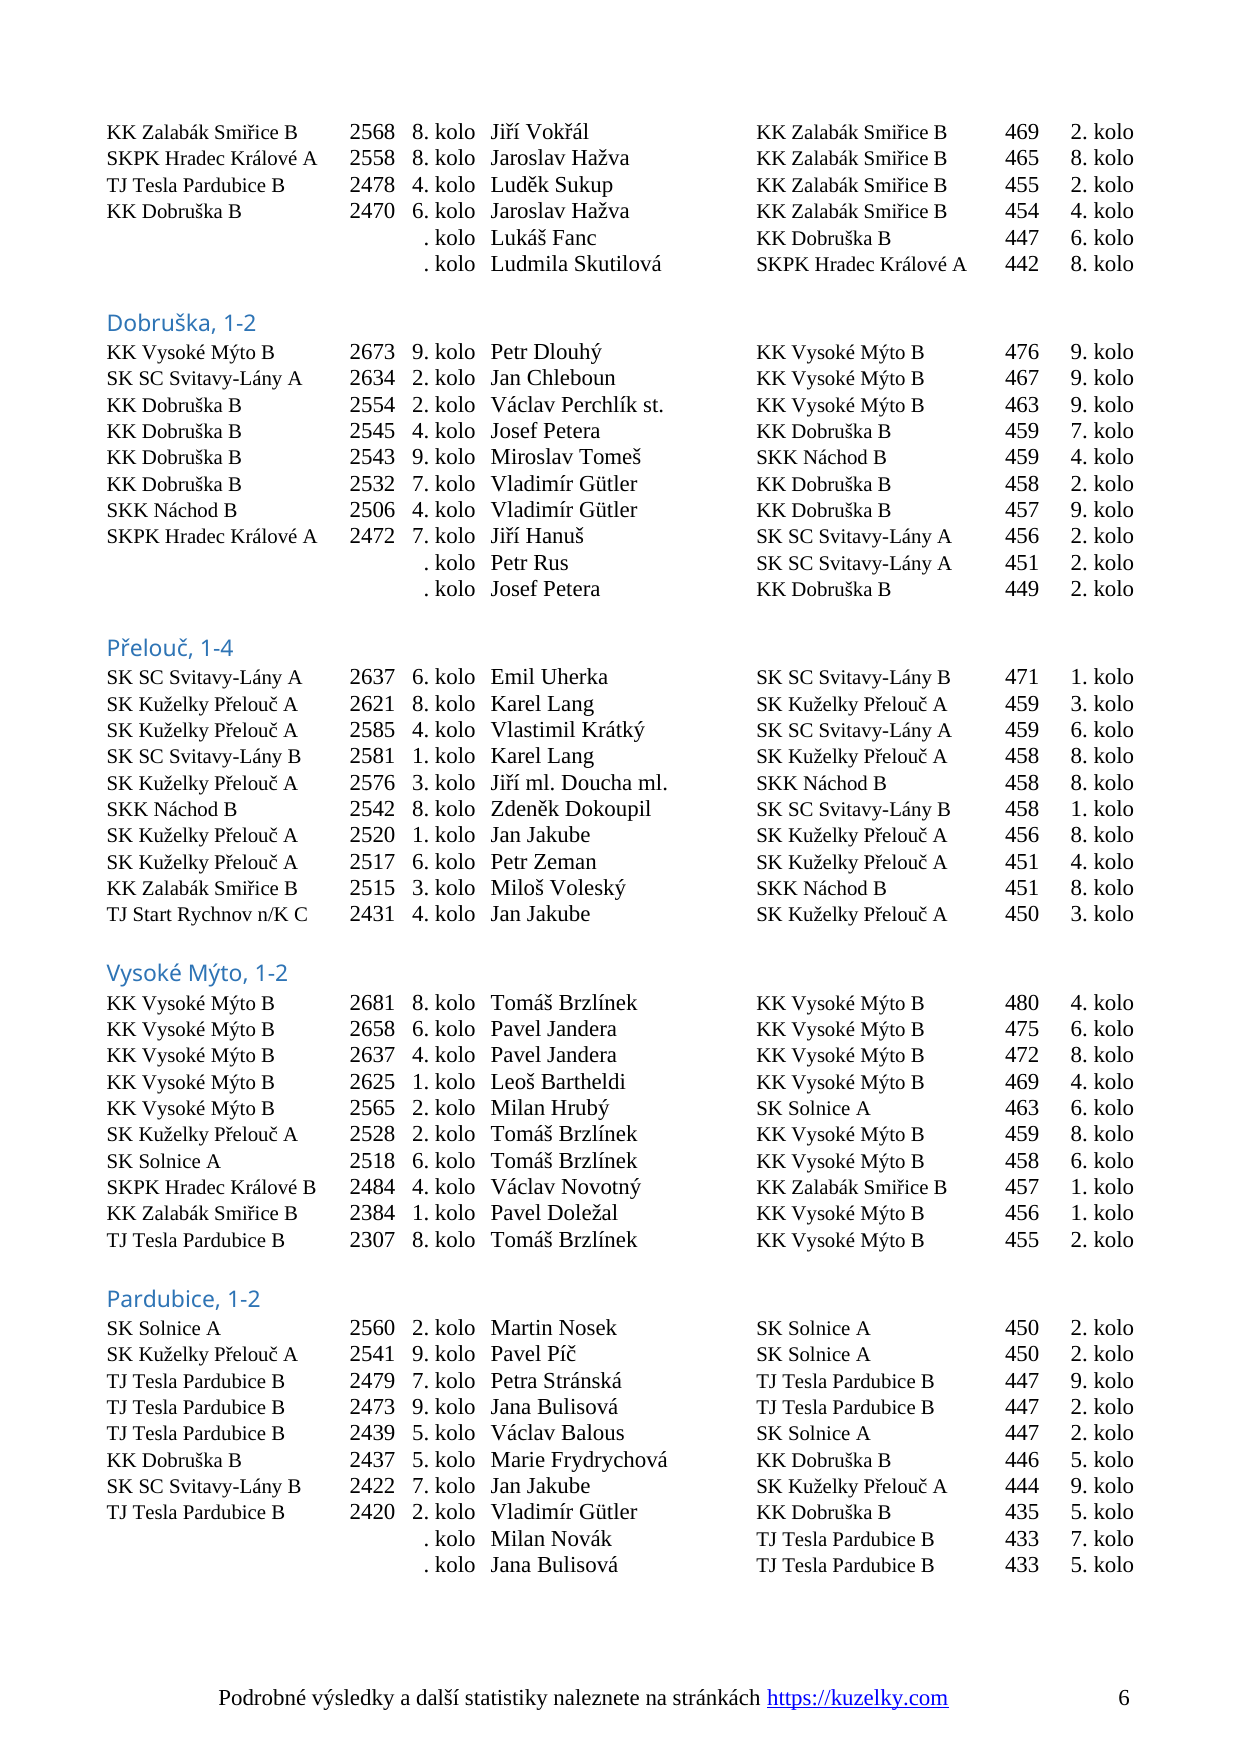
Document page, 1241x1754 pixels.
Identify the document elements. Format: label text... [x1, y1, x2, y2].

text KK Dobruška B 2470 6. kolo Jaroslav Hažva KK Zalabák Smiřice B 454 4. kolo [106, 197, 1134, 223]
text SK Kuželky Přelouč A 2576 3. kolo Jiří ml. Doucha ml. SKK Náchod B 458 8. kolo [106, 769, 1134, 795]
text SK Kuželky Přelouč A 2541 9. kolo Pavel Píč SK Solnice A 450 2. kolo [106, 1340, 1134, 1367]
text KK Dobruška B 2437 5. kolo Marie Frydrychová KK Dobruška B 446 5. kolo [106, 1446, 1134, 1472]
text SKPK Hradec Králové A 2472 7. kolo Jiří Hanuš SK SC Svitavy-Lány A 456 2. kolo [106, 522, 1134, 549]
text SK Kuželky Přelouč A 2528 2. kolo Tomáš Brzlínek KK Vysoké Mýto B 459 8. kolo [106, 1120, 1134, 1147]
text . kolo Jana Bulisová TJ Tesla Pardubice B 433 5. kolo [106, 1551, 1134, 1577]
text . kolo Petr Rus SK SC Svitavy-Lány A 451 2. kolo [106, 549, 1134, 575]
text KK Zalabák Smiřice B 2384 1. kolo Pavel Doležal KK Vysoké Mýto B 456 1. kolo [106, 1199, 1134, 1226]
text . kolo Josef Petera KK Dobruška B 449 2. kolo [106, 575, 1134, 602]
text TJ Tesla Pardubice B 2307 8. kolo Tomáš Brzlínek KK Vysoké Mýto B 455 2. kolo [106, 1226, 1134, 1252]
text SK SC Svitavy-Lány B 2581 1. kolo Karel Lang SK Kuželky Přelouč A 458 8. kolo [106, 742, 1134, 769]
text SK Kuželky Přelouč A 2585 4. kolo Vlastimil Krátký SK SC Svitavy-Lány A 459 6. kolo [106, 716, 1134, 742]
text SK SC Svitavy-Lány A 2634 2. kolo Jan Chleboun KK Vysoké Mýto B 467 9. kolo [106, 364, 1134, 391]
text TJ Tesla Pardubice B 2420 2. kolo Vladimír Gütler KK Dobruška B 435 5. kolo [106, 1498, 1134, 1525]
subtitle Přelouč, 1-4 [106, 632, 1134, 663]
subtitle Vysoké Mýto, 1-2 [106, 957, 1134, 989]
text TJ Tesla Pardubice B 2478 4. kolo Luděk Sukup KK Zalabák Smiřice B 455 2. kolo [106, 171, 1134, 197]
text SKPK Hradec Králové B 2484 4. kolo Václav Novotný KK Zalabák Smiřice B 457 1. kolo [106, 1173, 1134, 1199]
text SK Kuželky Přelouč A 2621 8. kolo Karel Lang SK Kuželky Přelouč A 459 3. kolo [106, 690, 1134, 716]
text TJ Tesla Pardubice B 2439 5. kolo Václav Balous SK Solnice A 447 2. kolo [106, 1419, 1134, 1446]
text SK SC Svitavy-Lány B 2422 7. kolo Jan Jakube SK Kuželky Přelouč A 444 9. kolo [106, 1472, 1134, 1498]
text TJ Tesla Pardubice B 2473 9. kolo Jana Bulisová TJ Tesla Pardubice B 447 2. kolo [106, 1393, 1134, 1419]
text SK Kuželky Přelouč A 2517 6. kolo Petr Zeman SK Kuželky Přelouč A 451 4. kolo [106, 848, 1134, 874]
text KK Zalabák Smiřice B 2568 8. kolo Jiří Vokřál KK Zalabák Smiřice B 469 2. kolo [106, 118, 1134, 144]
text KK Vysoké Mýto B 2637 4. kolo Pavel Jandera KK Vysoké Mýto B 472 8. kolo [106, 1041, 1134, 1068]
text KK Vysoké Mýto B 2625 1. kolo Leoš Bartheldi KK Vysoké Mýto B 469 4. kolo [106, 1068, 1134, 1094]
text KK Dobruška B 2545 4. kolo Josef Petera KK Dobruška B 459 7. kolo [106, 417, 1134, 443]
text KK Dobruška B 2532 7. kolo Vladimír Gütler KK Dobruška B 458 2. kolo [106, 470, 1134, 496]
subtitle Pardubice, 1-2 [106, 1283, 1134, 1314]
text KK Zalabák Smiřice B 2515 3. kolo Miloš Voleský SKK Náchod B 451 8. kolo [106, 874, 1134, 901]
text SK Kuželky Přelouč A 2520 1. kolo Jan Jakube SK Kuželky Přelouč A 456 8. kolo [106, 821, 1134, 848]
text SK Solnice A 2518 6. kolo Tomáš Brzlínek KK Vysoké Mýto B 458 6. kolo [106, 1147, 1134, 1173]
text SKK Náchod B 2506 4. kolo Vladimír Gütler KK Dobruška B 457 9. kolo [106, 496, 1134, 522]
text SK Solnice A 2560 2. kolo Martin Nosek SK Solnice A 450 2. kolo [106, 1314, 1134, 1340]
text KK Vysoké Mýto B 2565 2. kolo Milan Hrubý SK Solnice A 463 6. kolo [106, 1094, 1134, 1120]
text SKK Náchod B 2542 8. kolo Zdeněk Dokoupil SK SC Svitavy-Lány B 458 1. kolo [106, 795, 1134, 821]
subtitle Dobruška, 1-2 [106, 307, 1134, 338]
text KK Dobruška B 2543 9. kolo Miroslav Tomeš SKK Náchod B 459 4. kolo [106, 443, 1134, 470]
text . kolo Lukáš Fanc KK Dobruška B 447 6. kolo [106, 223, 1134, 250]
text TJ Tesla Pardubice B 2479 7. kolo Petra Stránská TJ Tesla Pardubice B 447 9. kolo [106, 1367, 1134, 1393]
text KK Vysoké Mýto B 2658 6. kolo Pavel Jandera KK Vysoké Mýto B 475 6. kolo [106, 1015, 1134, 1041]
text SK SC Svitavy-Lány A 2637 6. kolo Emil Uherka SK SC Svitavy-Lány B 471 1. kolo [106, 663, 1134, 690]
text TJ Start Rychnov n/K C 2431 4. kolo Jan Jakube SK Kuželky Přelouč A 450 3. kolo [106, 901, 1134, 927]
text . kolo Milan Novák TJ Tesla Pardubice B 433 7. kolo [106, 1525, 1134, 1551]
text . kolo Ludmila Skutilová SKPK Hradec Králové A 442 8. kolo [106, 250, 1134, 276]
text SKPK Hradec Králové A 2558 8. kolo Jaroslav Hažva KK Zalabák Smiřice B 465 8. kolo [106, 144, 1134, 171]
text KK Vysoké Mýto B 2673 9. kolo Petr Dlouhý KK Vysoké Mýto B 476 9. kolo [106, 338, 1134, 364]
text KK Dobruška B 2554 2. kolo Václav Perchlík st. KK Vysoké Mýto B 463 9. kolo [106, 391, 1134, 417]
text KK Vysoké Mýto B 2681 8. kolo Tomáš Brzlínek KK Vysoké Mýto B 480 4. kolo [106, 989, 1134, 1015]
